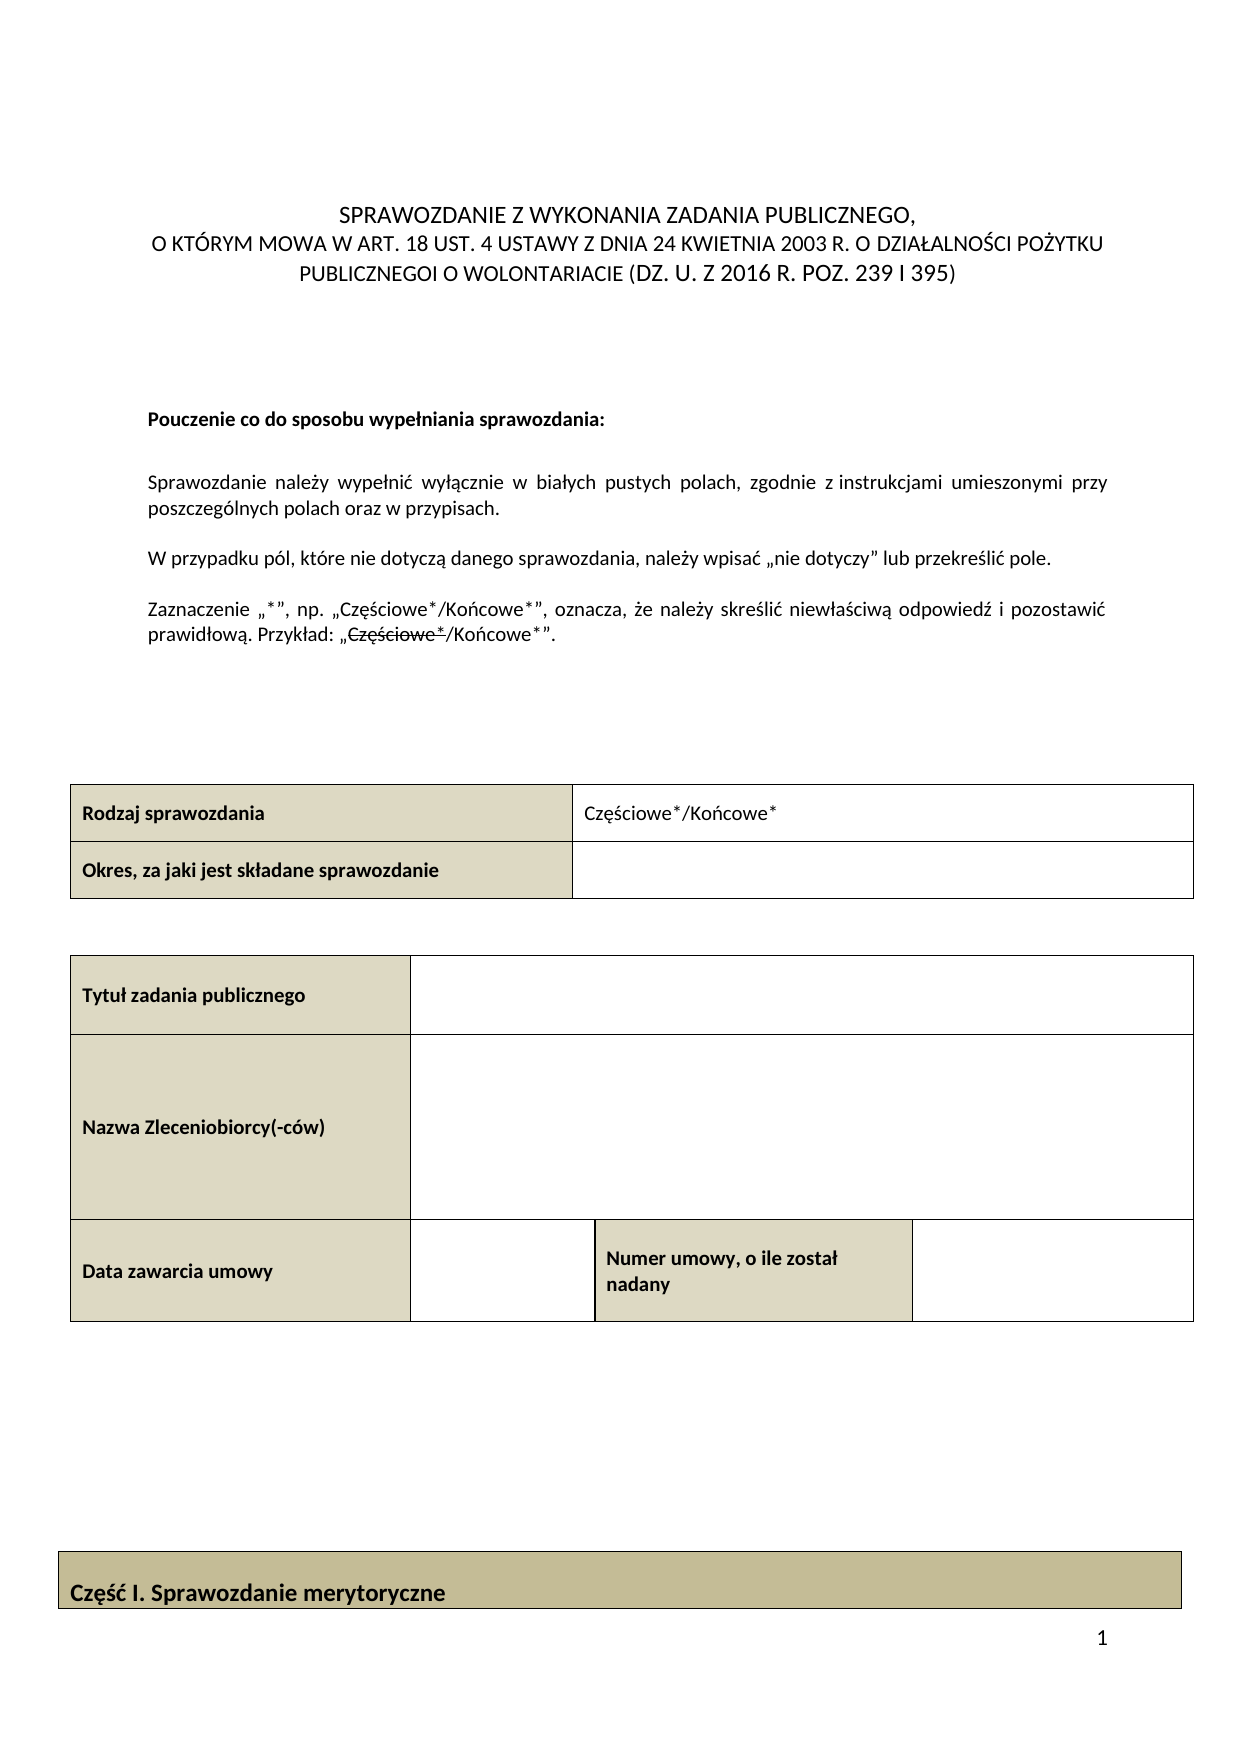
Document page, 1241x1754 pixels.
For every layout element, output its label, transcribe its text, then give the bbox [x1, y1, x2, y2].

table_cell Numer umowy, o ile został nadany [596, 1220, 912, 1321]
table_cell Nazwa Zleceniobiorcy(-ców) [71, 1035, 410, 1219]
table_cell [913, 1220, 1193, 1321]
table_cell Okres, za jaki jest składane sprawozdanie [71, 842, 572, 898]
table_cell Data zawarcia umowy [71, 1220, 410, 1321]
table_cell [411, 1220, 594, 1321]
table_header Tytuł zadania publicznego [71, 956, 410, 1034]
text W przypadku pól, które nie dotyczą danego sprawozdania, należy wpisać „nie dotyczy” lub przekreślić pole. [148, 545, 1107, 571]
text Pouczenie co do sposobu wypełniania sprawozdania: [148, 406, 1240, 432]
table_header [59, 1552, 1181, 1608]
text O KTÓRYM MOWA W ART. 18 UST. 4 USTAWY Z DNIA 24 KWIETNIA 2003 R. O DZIAŁALNOŚCI POŻYTKU PUBLICZNEGOI O WOLONTARIACIE (DZ. U. Z 2016 R. POZ. 239 I 395) [148, 229, 1107, 288]
text Zaznaczenie „*”, np. „Częściowe*/Końcowe*”, oznacza, że należy skreślić niewłaściwą odpowiedź i pozostawić prawidłową. Przykład: „Częściowe*/Końcowe*”. [148, 596, 1107, 647]
table_cell [411, 1035, 1193, 1219]
text SPRAWOZDANIE Z WYKONANIA ZADANIA PUBLICZNEGO, [148, 199, 1107, 229]
text Sprawozdanie należy wypełnić wyłącznie w białych pustych polach, zgodnie z instrukcjami umieszonymi przy poszczególnych polach oraz w przypisach. [148, 469, 1107, 520]
table_header Częściowe*/Końcowe* [573, 785, 1193, 841]
table_cell [573, 842, 1193, 898]
table_header [411, 956, 1193, 1034]
table_header Rodzaj sprawozdania [71, 785, 572, 841]
